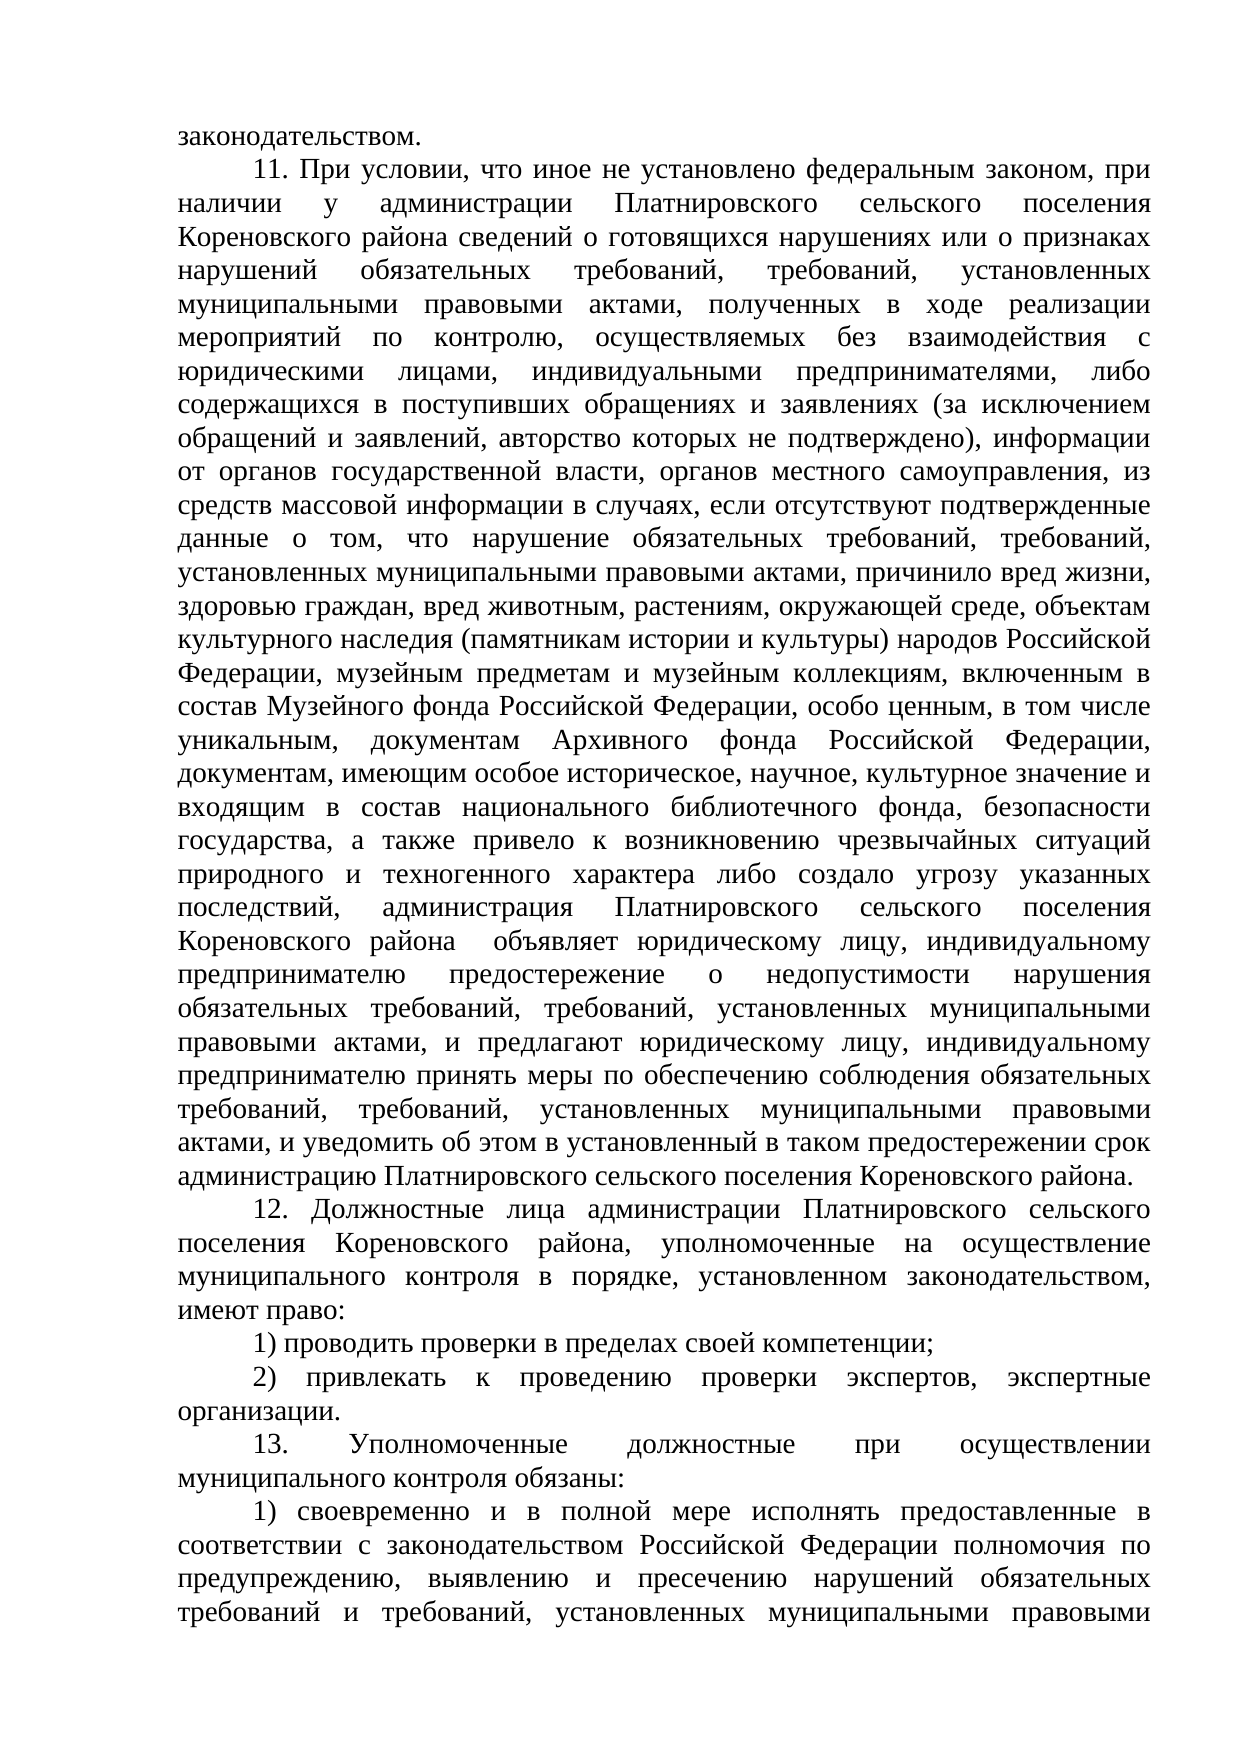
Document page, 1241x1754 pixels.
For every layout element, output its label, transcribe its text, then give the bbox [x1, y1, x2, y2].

text 1) проводить проверки в пределах своей компетенции; [177, 1326, 1152, 1359]
text 12. Должностные лица администрации Платнировского сельского поселения Кореновского района, уполномоченные на осуществление муниципального контроля в порядке, установленном законодательством, имеют право: [177, 1191, 1152, 1326]
text 11. При условии, что иное не установлено федеральным законом, при наличии у администрации Платнировского сельского поселения Кореновского района сведений о готовящихся нарушениях или о признаках нарушений обязательных требований, требований, установленных муниципальными правовыми актами, полученных в ходе реализации мероприятий по контролю, осуществляемых без взаимодействия с юридическими лицами, индивидуальными предпринимателями, либо содержащихся в поступивших обращениях и заявлениях (за исключением обращений и заявлений, авторство которых не подтверждено), информации от органов государственной власти, органов местного самоуправления, из средств массовой информации в случаях, если отсутствуют подтвержденные данные о том, что нарушение обязательных требований, требований, установленных муниципальными правовыми актами, причинило вред жизни, здоровью граждан, вред животным, растениям, окружающей среде, объектам культурного наследия (памятникам истории и культуры) народов Российской Федерации, музейным предметам и музейным коллекциям, включенным в состав Музейного фонда Российской Федерации, особо ценным, в том числе уникальным, документам Архивного фонда Российской Федерации, документам, имеющим особое историческое, научное, культурное значение и входящим в состав национального библиотечного фонда, безопасности государства, а также привело к возникновению чрезвычайных ситуаций природного и техногенного характера либо создало угрозу указанных последствий, администрация Платнировского сельского поселения Кореновского района объявляет юридическому лицу, индивидуальному предпринимателю предостережение о недопустимости нарушения обязательных требований, требований, установленных муниципальными правовыми актами, и предлагают юридическому лицу, индивидуальному предпринимателю принять меры по обеспечению соблюдения обязательных требований, требований, установленных муниципальными правовыми актами, и уведомить об этом в установленный в таком предостережении срок администрацию Платнировского сельского поселения Кореновского района. [177, 152, 1152, 1191]
text 13. Уполномоченные должностные при осуществлении муниципального контроля обязаны: [177, 1426, 1152, 1493]
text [177, 118, 1152, 152]
text 2) привлекать к проведению проверки экспертов, экспертные организации. [177, 1359, 1152, 1426]
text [177, 1493, 1152, 1627]
